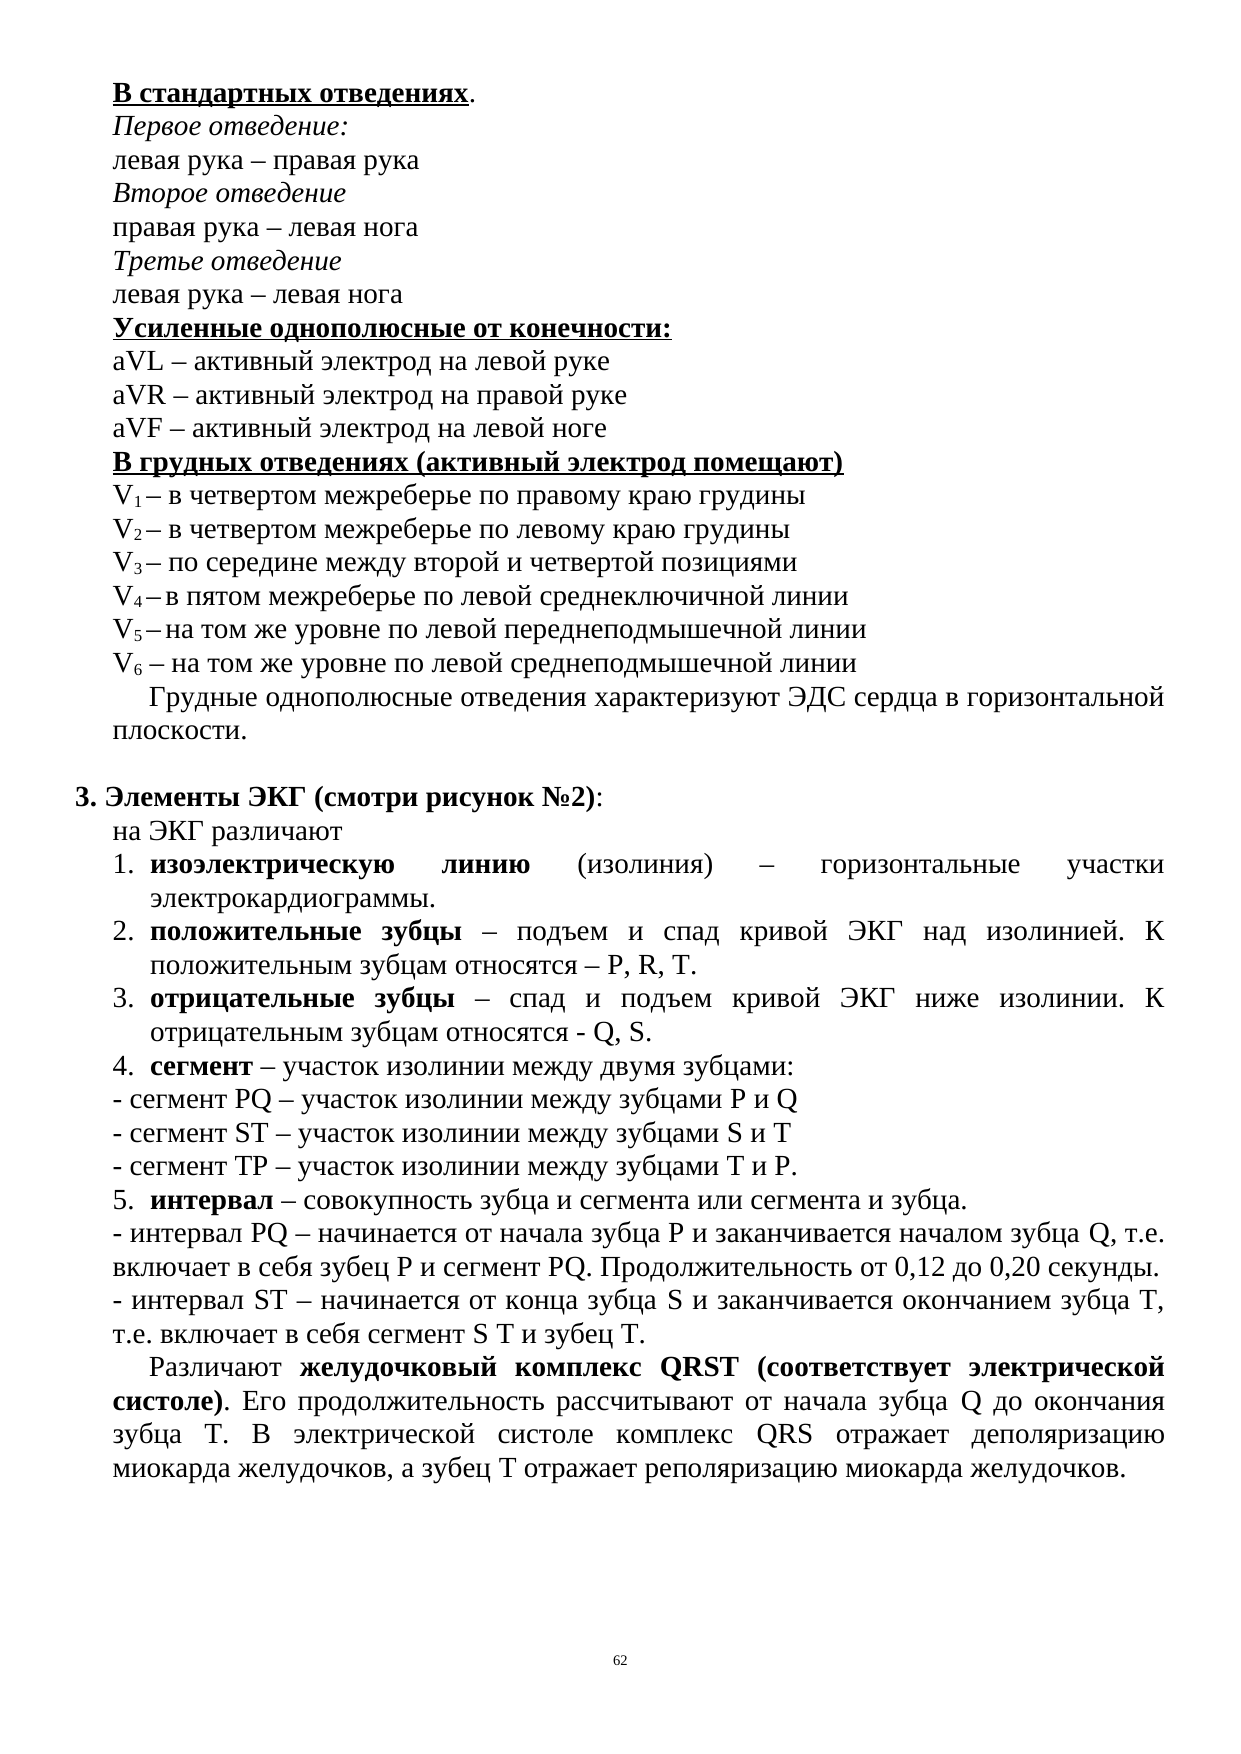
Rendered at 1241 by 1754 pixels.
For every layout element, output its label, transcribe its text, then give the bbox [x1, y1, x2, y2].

text Различают желудочковый комплекс QRST (соответствует электрической систоле). Его продолжительность рассчитывают от начала зубца Q до окончания зубца Т. В электрической систоле комплекс QRS отражает деполяризацию миокарда желудочков, а зубец T отражает реполяризацию миокарда желудочков. [112, 1349, 1165, 1484]
text - интервал ST – начинается от конца зубца S и заканчивается окончанием зубца Т, т.е. включает в себя сегмент S T и зубец Т. [112, 1282, 1165, 1349]
text - сегмент PQ – участок изолинии между зубцами P и Q [112, 1081, 1165, 1115]
text Третье отведение [112, 243, 1165, 276]
text aVF – активный электрод на левой ноге [112, 410, 1165, 444]
text aVL – активный электрод на левой руке [112, 343, 1165, 377]
text левая рука – правая рука [112, 142, 1165, 176]
text - сегмент ST – участок изолинии между зубцами S и T [112, 1115, 1165, 1148]
text V6 – на том же уровне по левой среднеподмышечной линии [112, 645, 1165, 679]
text Второе отведение [112, 176, 1165, 209]
text V2 – в четвертом межреберье по левому краю грудины [112, 511, 1165, 544]
text V5 – на том же уровне по левой переднеподмышечной линии [112, 612, 1165, 645]
text V3 – по середине между второй и четвертой позициями [112, 544, 1165, 578]
text aVR – активный электрод на правой руке [112, 377, 1165, 410]
text 3. Элементы ЭКГ (смотри рисунок №2): [75, 779, 1165, 813]
text Первое отведение: [112, 108, 1165, 142]
text V4 – в пятом межреберье по левой среднеключичной линии [112, 578, 1165, 612]
text - сегмент ТР – участок изолинии между зубцами Т и Р. [112, 1148, 1165, 1182]
text правая рука – левая нога [112, 209, 1165, 243]
list интервал – совокупность зубца и сегмента или сегмента и зубца. [112, 1182, 1165, 1215]
text - интервал PQ – начинается от начала зубца Р и заканчивается началом зубца Q, т.е. включает в себя зубец Р и сегмент РQ. Продолжительность от 0,12 до 0,20 секунды. [112, 1215, 1165, 1282]
text Грудные однополюсные отведения характеризуют ЭДС сердца в горизонтальной плоскости. [112, 679, 1165, 746]
text В грудных отведениях (активный электрод помещают) [112, 444, 1165, 477]
text Усиленные однополюсные от конечности: [112, 310, 1165, 343]
text V1 – в четвертом межреберье по правому краю грудины [112, 477, 1165, 511]
text левая рука – левая нога [112, 276, 1165, 310]
text на ЭКГ различают [112, 813, 1165, 846]
text В стандартных отведениях. [112, 75, 1165, 108]
list изоэлектрическую линию (изолиния) – горизонтальные участки электрокардиограммы. [112, 846, 1165, 913]
list сегмент – участок изолинии между двумя зубцами: [112, 1048, 1165, 1081]
list отрицательные зубцы – спад и подъем кривой ЭКГ ниже изолинии. К отрицательным зубцам относятся - Q, S. [112, 981, 1165, 1048]
list положительные зубцы – подъем и спад кривой ЭКГ над изолинией. К положительным зубцам относятся – P, R, T. [112, 913, 1165, 981]
